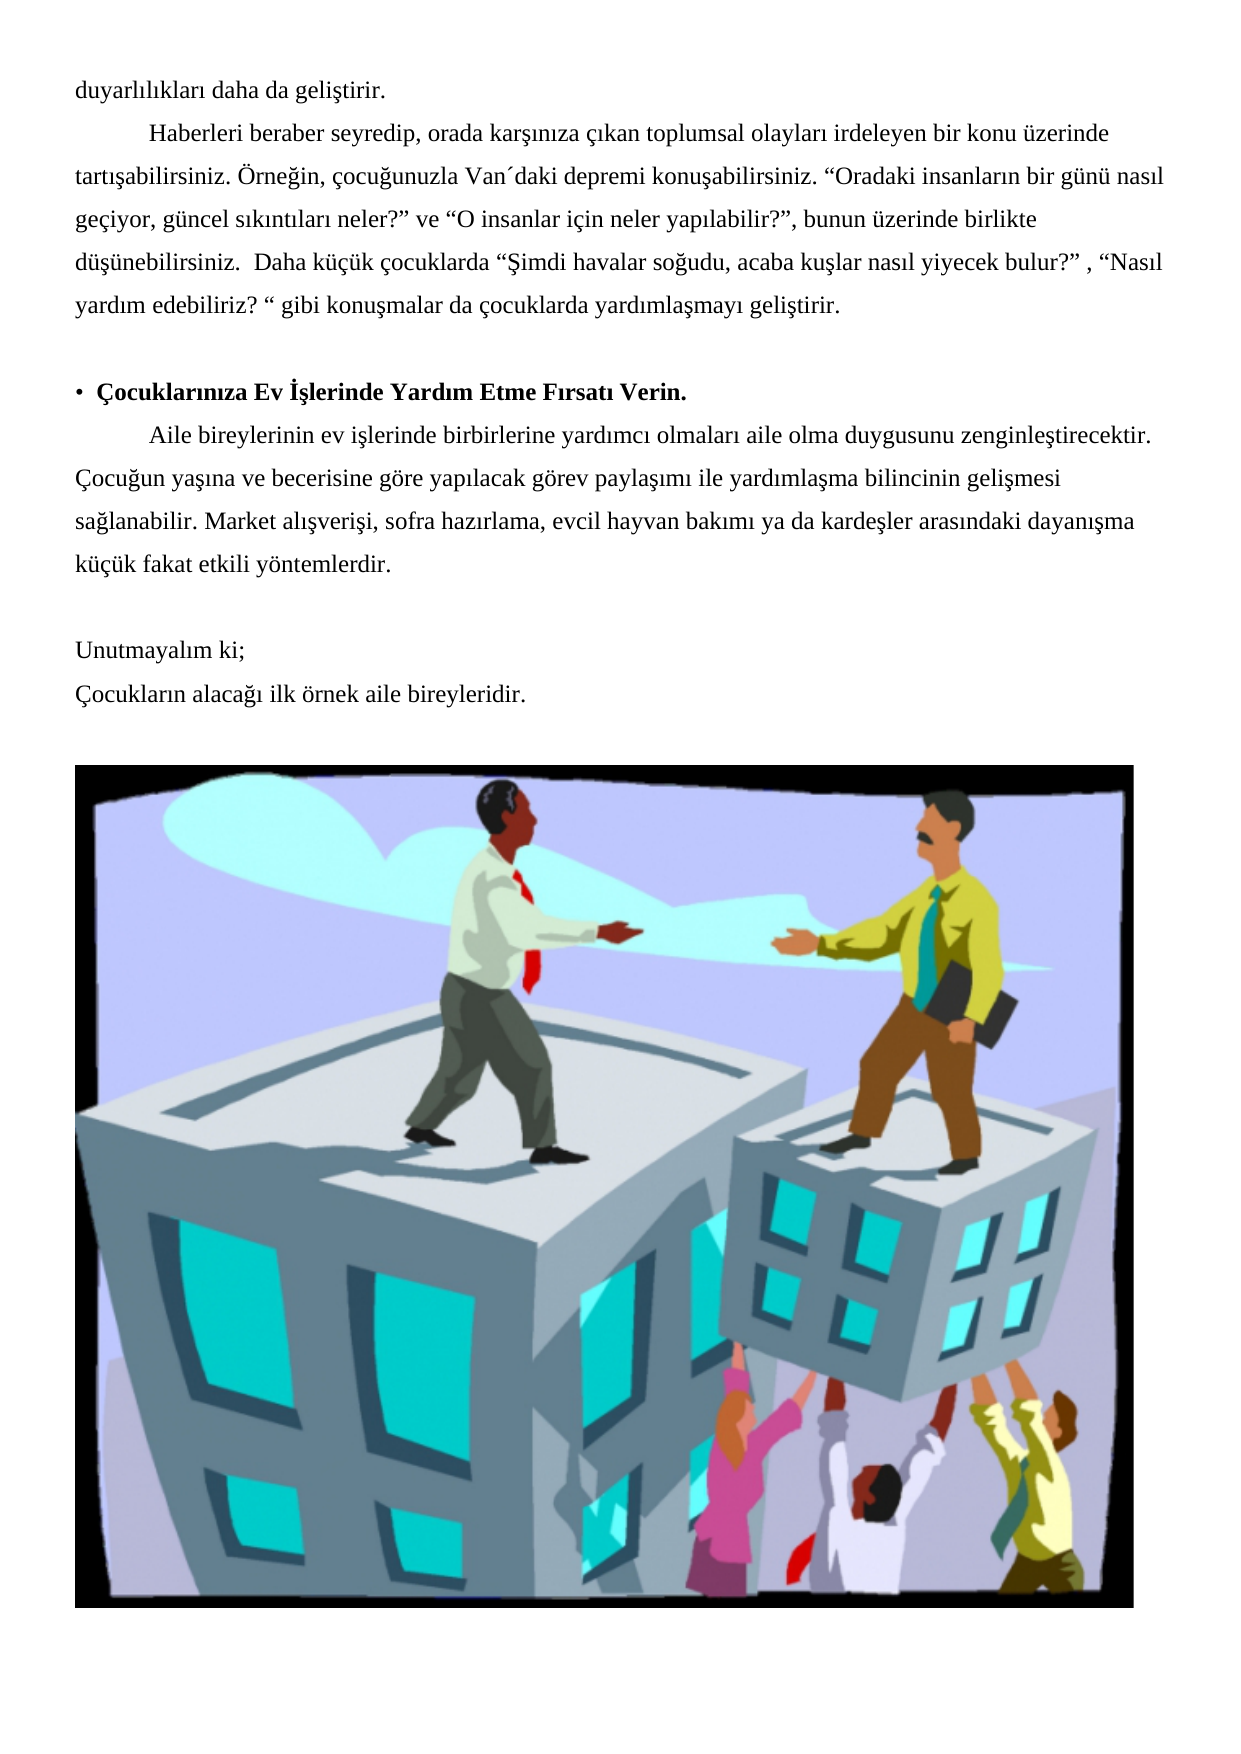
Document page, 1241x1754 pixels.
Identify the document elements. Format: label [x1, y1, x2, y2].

picture [75, 765, 1134, 1608]
text [75, 75, 1165, 707]
